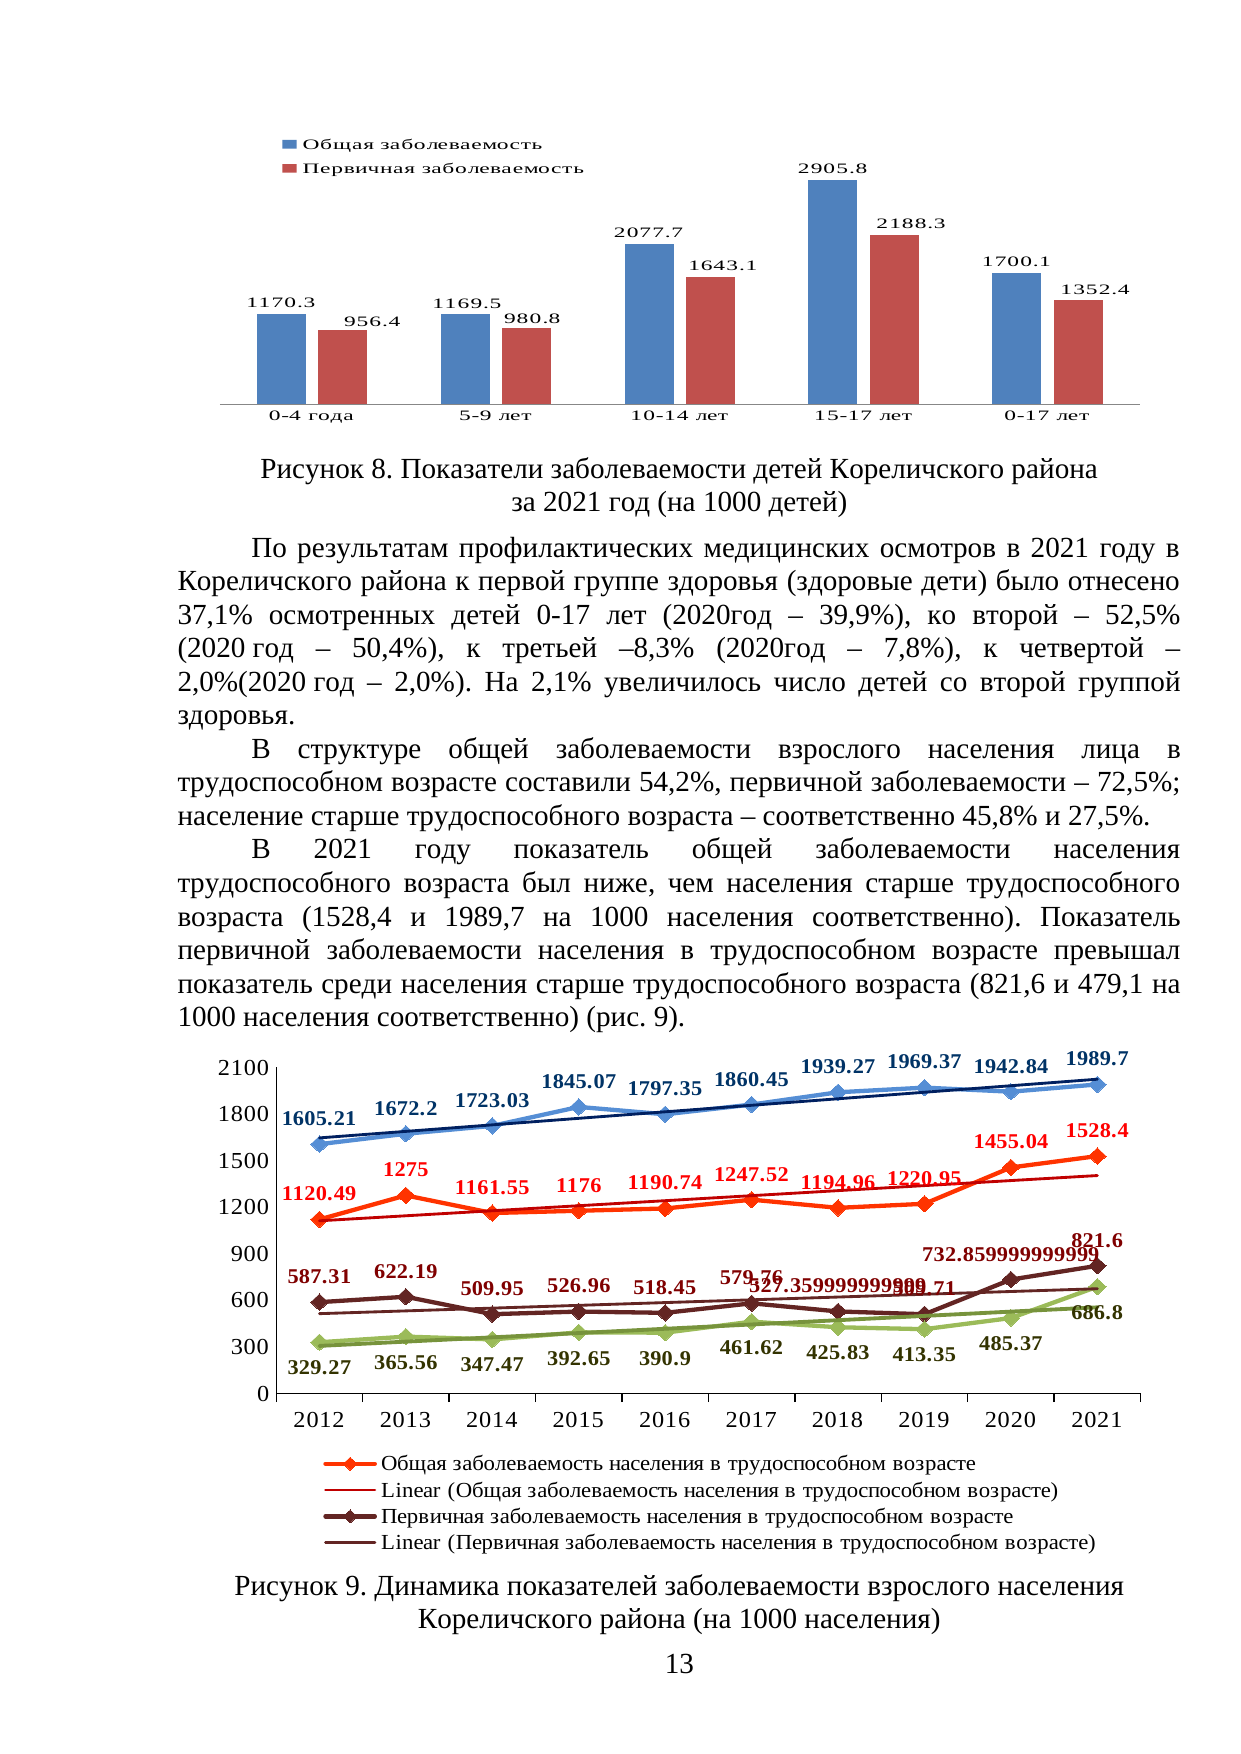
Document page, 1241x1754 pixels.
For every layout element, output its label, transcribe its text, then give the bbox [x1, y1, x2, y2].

text В 2021 году показатель общей заболеваемости населения трудоспособного возраста был ниже, чем населения старше трудоспособного возраста (1528,4 и 1989,7 на 1000 населения соответственно). Показатель первичной заболеваемости населения в трудоспособном возрасте превышал показатель среди населения старше трудоспособного возраста (821,6 и 479,1 на 1000 населения соответственно) (рис. 9). [177, 832, 1181, 1033]
text В структуре общей заболеваемости взрослого населения лица в трудоспособном возрасте составили 54,2%, первичной заболеваемости – 72,5%; население старше трудоспособного возраста – соответственно 45,8% и 27,5%. [177, 731, 1181, 832]
text за 2021 год (на 1000 детей) [177, 484, 1181, 518]
text По результатам профилактических медицинских осмотров в 2021 году в Кореличского района к первой группе здоровья (здоровые дети) было отнесено 37,1% осмотренных детей 0-17 лет (2020год – 39,9%), ко второй – 52,5% (2020 год – 50,4%), к третьей –8,3% (2020год – 7,8%), к четвертой – 2,0%(2020 год – 2,0%). На 2,1% увеличилось число детей со второй группой здоровья. [177, 530, 1181, 731]
text Рисунок 9. Динамика показателей заболеваемости взрослого населения Кореличского района (на 1000 населения) [177, 1568, 1181, 1635]
text Рисунок 8. Показатели заболеваемости детей Кореличского района [177, 451, 1181, 484]
